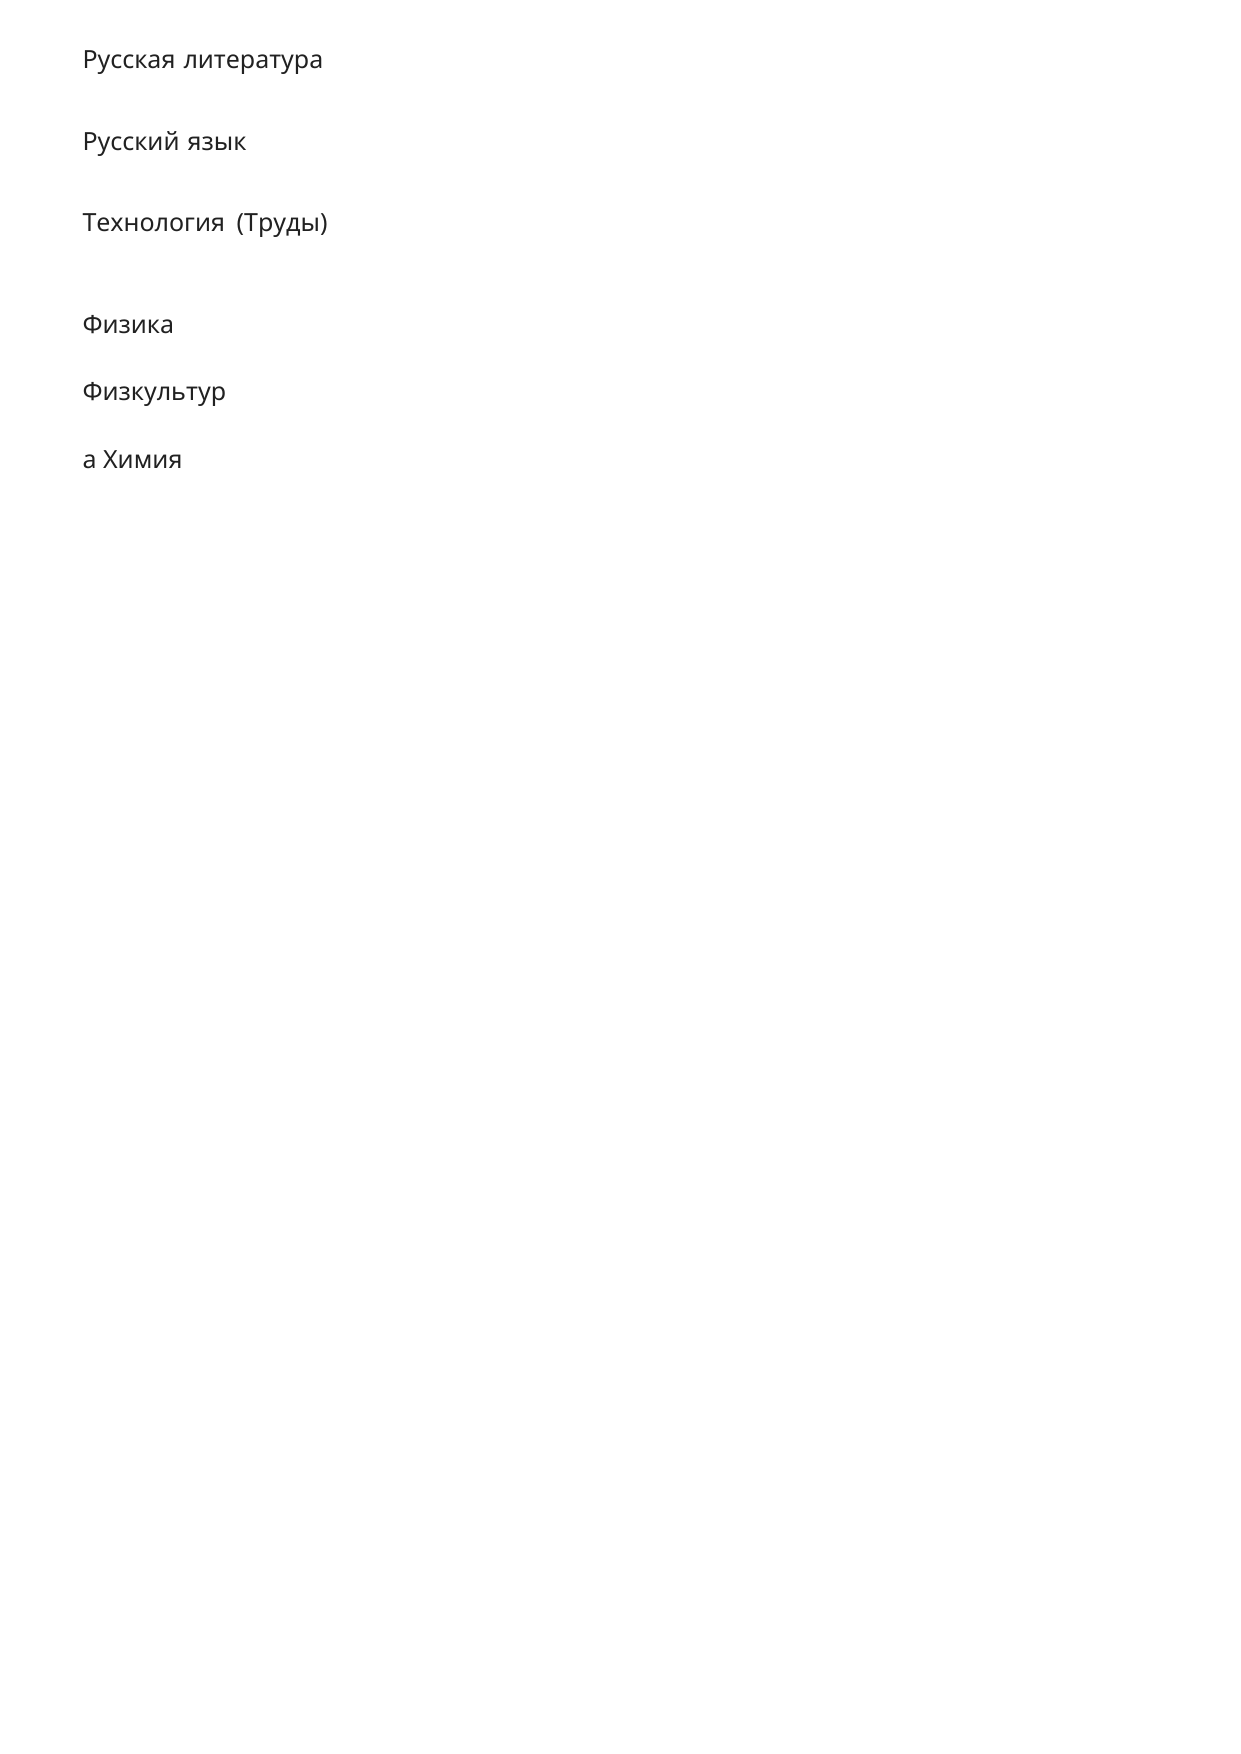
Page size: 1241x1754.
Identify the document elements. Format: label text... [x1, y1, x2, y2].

text Русская литература Русский язык Технология (Труды) [82, 42, 375, 239]
text Физика [82, 306, 1240, 340]
text Физкультура Химия [82, 340, 237, 476]
